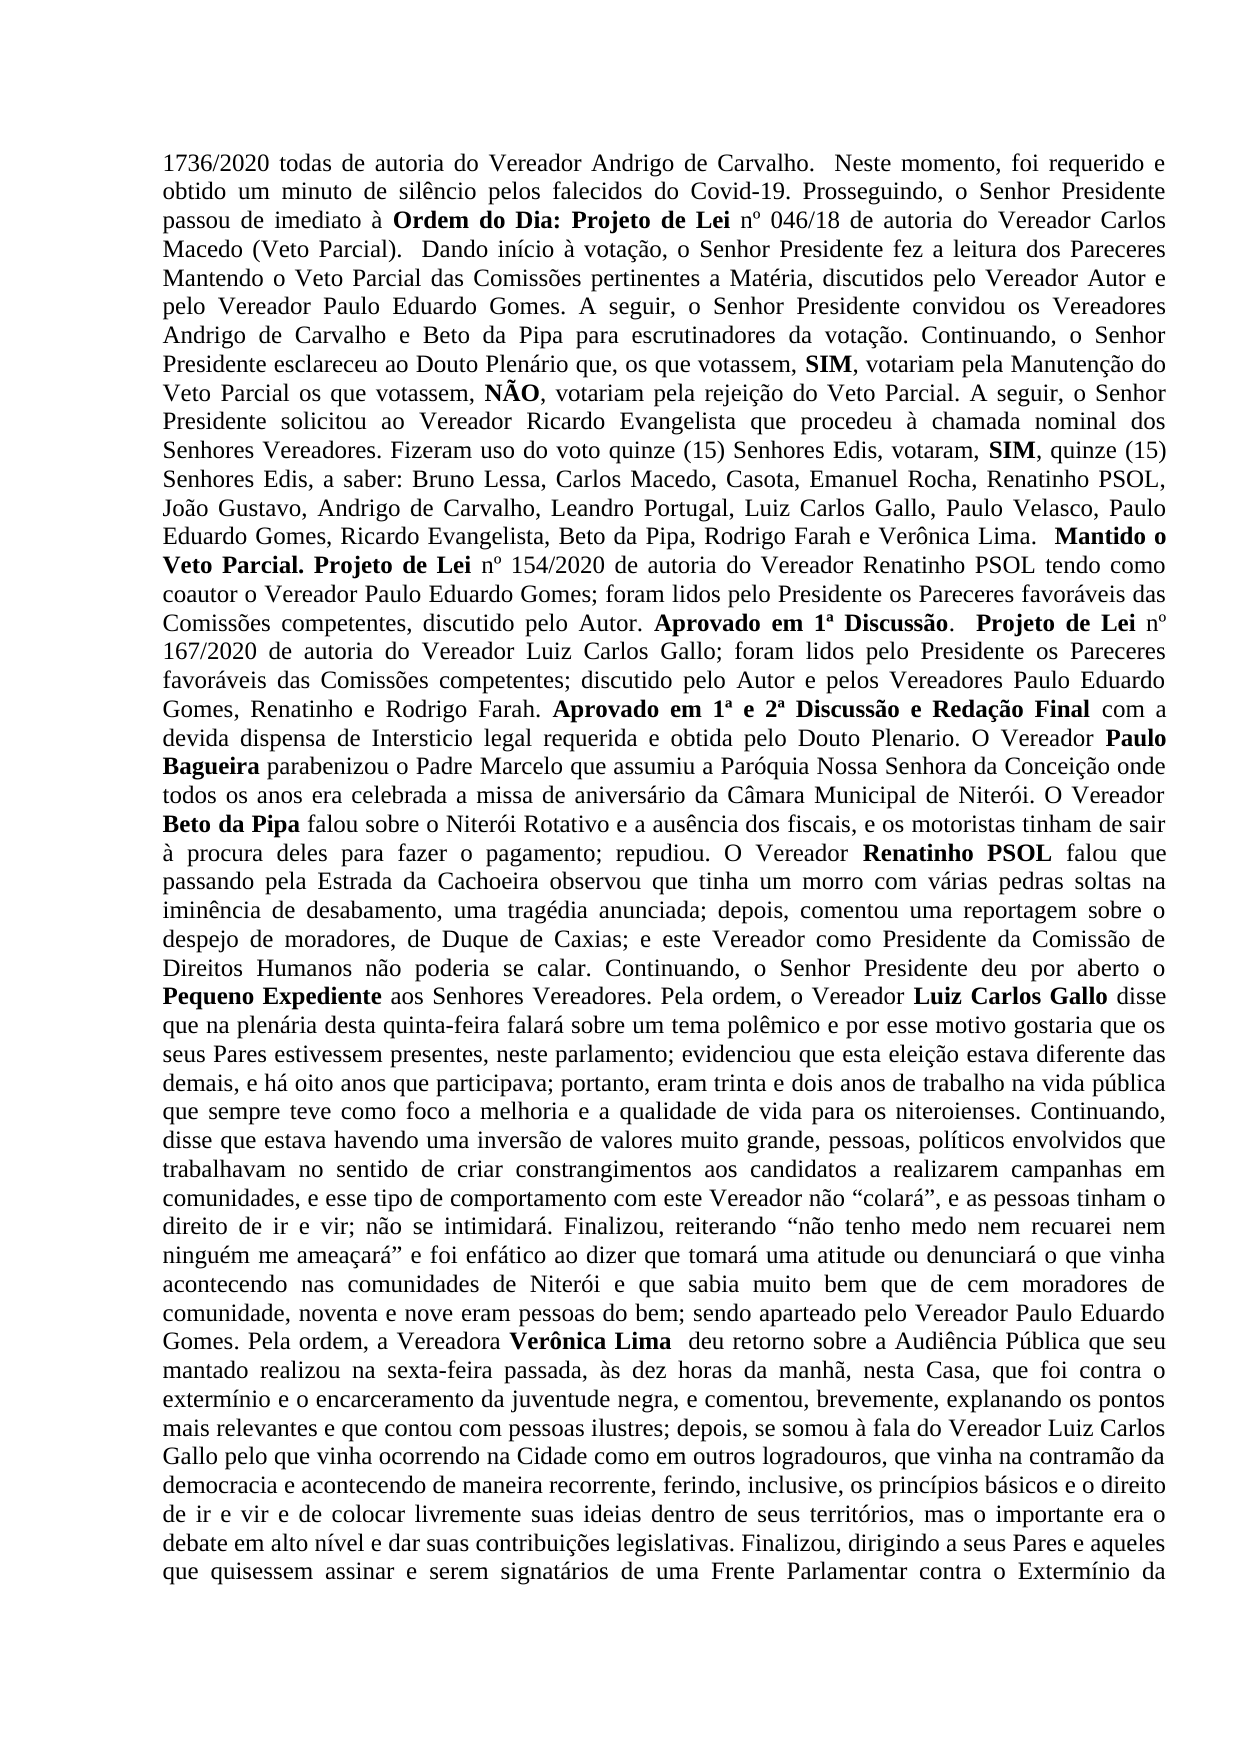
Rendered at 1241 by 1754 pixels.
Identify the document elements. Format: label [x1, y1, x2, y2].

text [162, 148, 1167, 1585]
